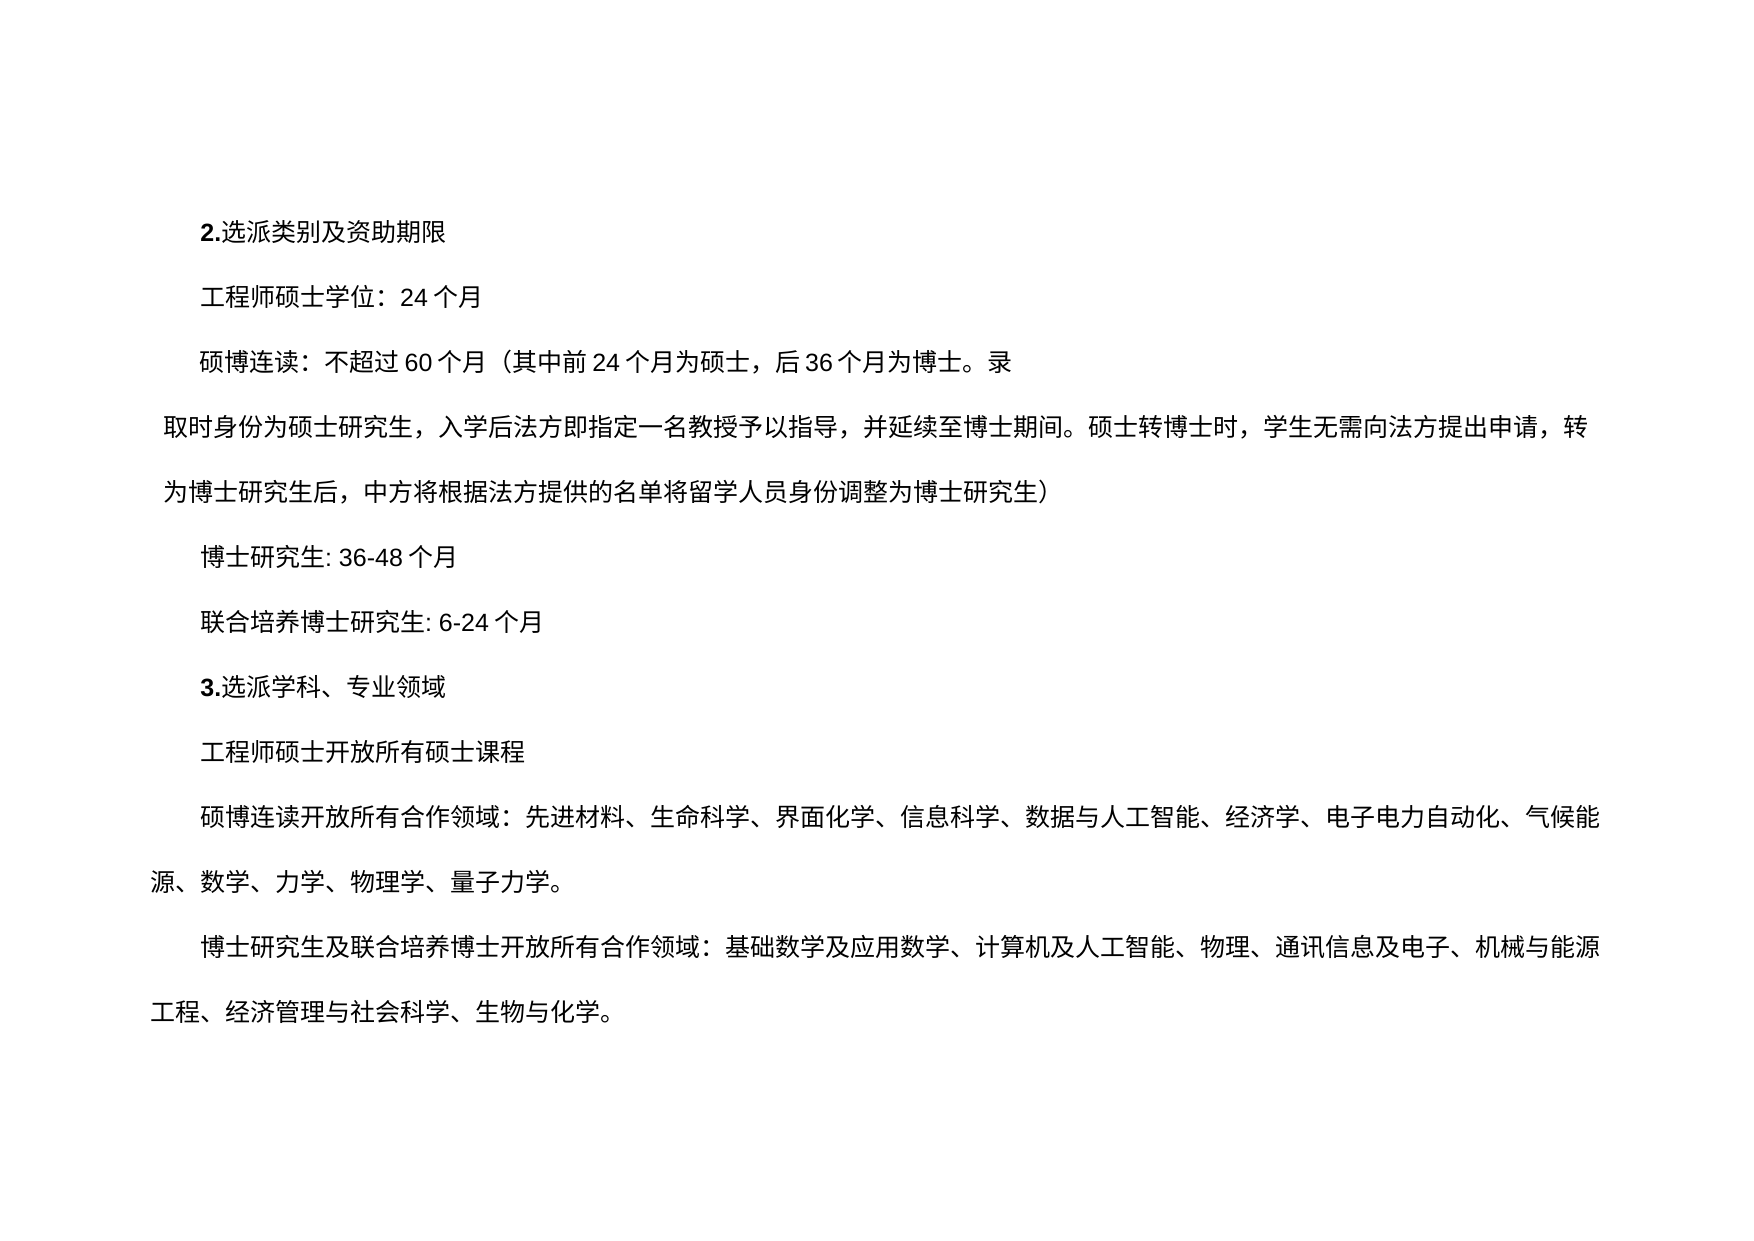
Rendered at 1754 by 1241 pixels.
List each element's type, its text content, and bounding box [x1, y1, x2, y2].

text 博士研究生: 36-48个月 [150, 523, 1604, 588]
text 工程师硕士开放所有硕士课程 [150, 718, 1604, 783]
text 取时身份为硕士研究生，入学后法方即指定一名教授予以指导，并延续至博士期间。硕士转博士时，学生无需向法方提出申请，转为博士研究生后，中方将根据法方提供的名单将留学人员身份调整为博士研究生） [164, 393, 1604, 523]
text 工程师硕士学位：24个月 [150, 263, 1604, 328]
text 3.选派学科、专业领域 [150, 653, 1604, 718]
text 2.选派类别及资助期限 [150, 198, 1604, 263]
text 联合培养博士研究生: 6-24个月 [150, 588, 1604, 653]
text 博士研究生及联合培养博士开放所有合作领域：基础数学及应用数学、计算机及人工智能、物理、通讯信息及电子、机械与能源工程、经济管理与社会科学、生物与化学。 [150, 913, 1604, 1043]
text 硕博连读：不超过60个月（其中前24个月为硕士，后36个月为博士。录 [199, 328, 1604, 393]
text 硕博连读开放所有合作领域：先进材料、生命科学、界面化学、信息科学、数据与人工智能、经济学、电子电力自动化、气候能源、数学、力学、物理学、量子力学。 [150, 783, 1604, 913]
